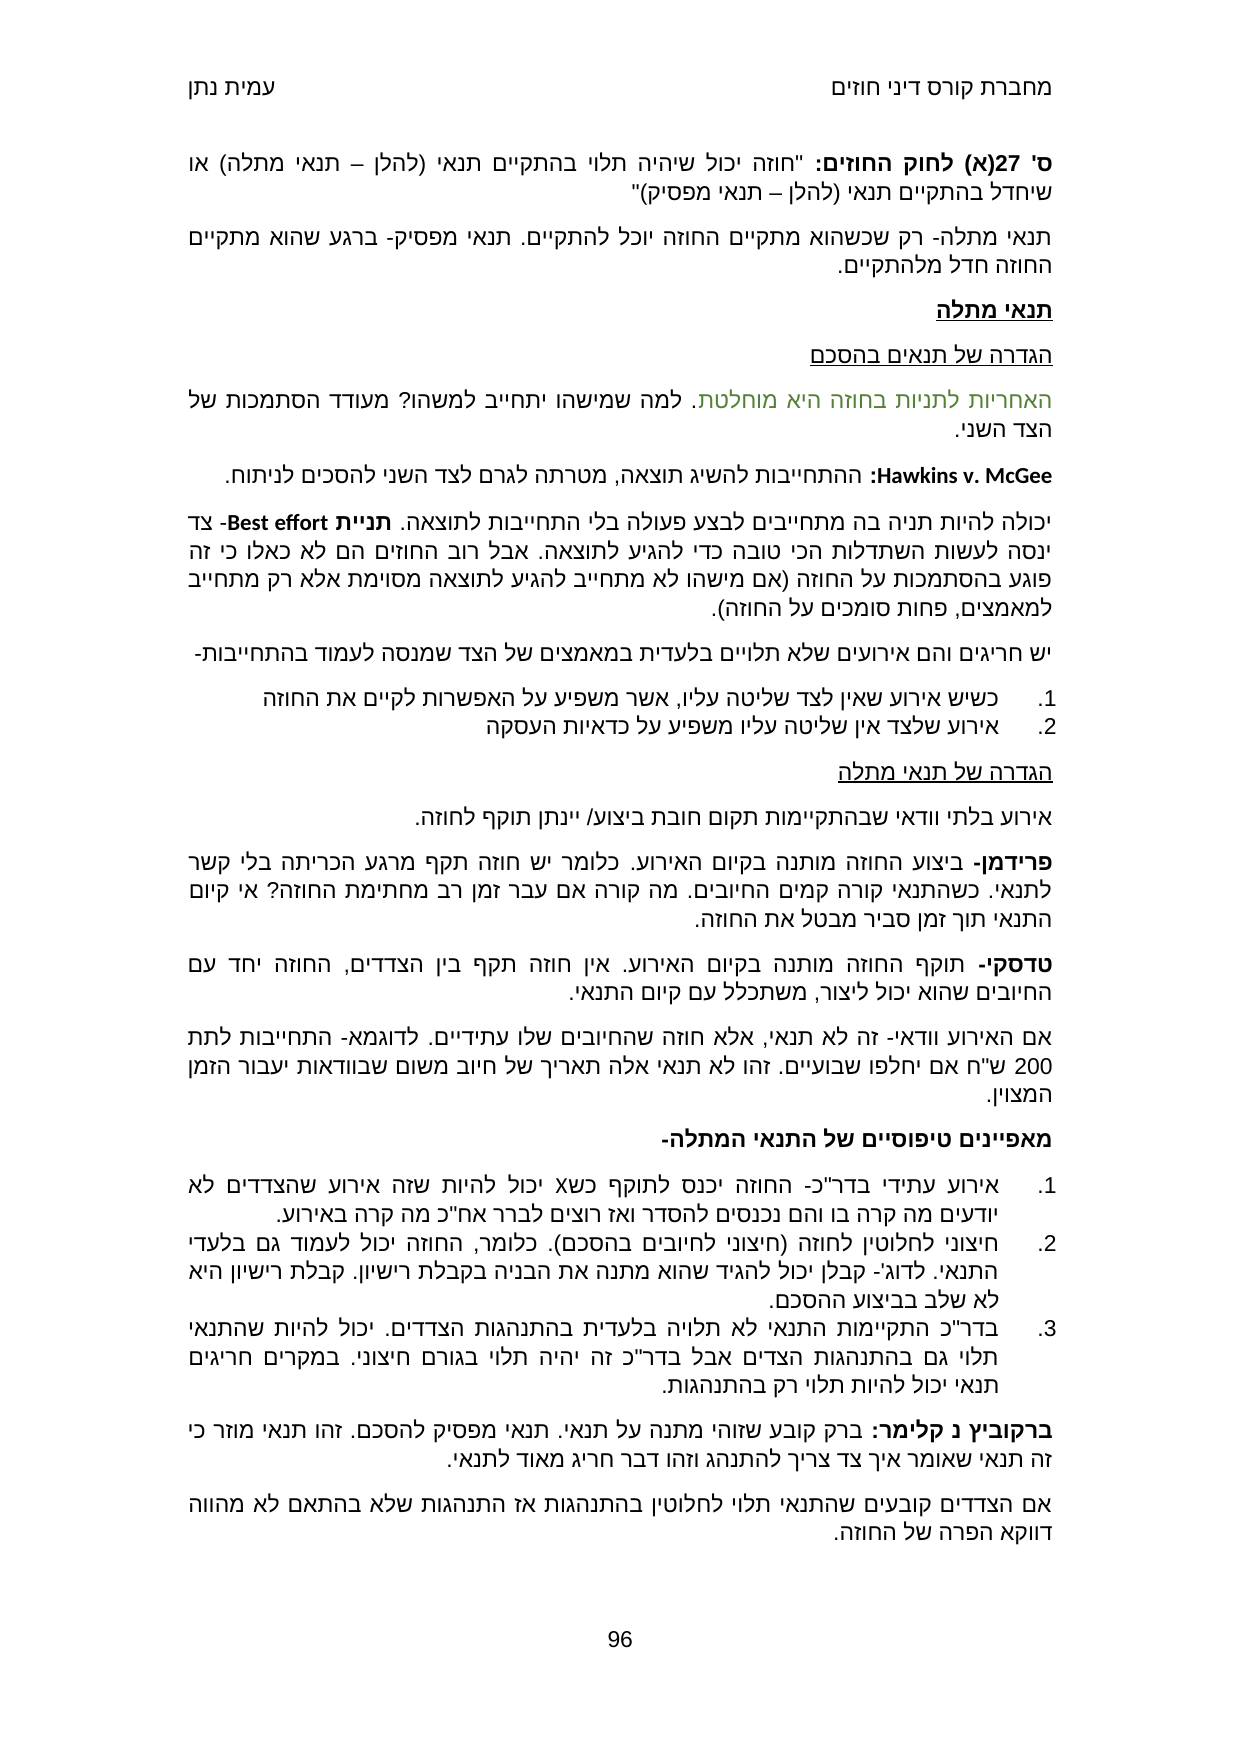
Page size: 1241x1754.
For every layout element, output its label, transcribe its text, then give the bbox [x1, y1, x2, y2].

text ברקוביץ נ קלימר: ברק קובע שזוהי מתנה על תנאי. תנאי מפסיק להסכם. זהו תנאי מוזר כי זה תנאי שאומר איך צד צריך להתנהג וזהו דבר חריג מאוד לתנאי. [187, 1417, 1053, 1472]
text Hawkins v. McGee: ההתחייבות להשיג תוצאה, מטרתה לגרם לצד השני להסכים לניתוח. [187, 461, 1053, 489]
text אירוע בלתי וודאי שבהתקיימות תקום חובת ביצוע/ יינתן תוקף לחוזה. [187, 803, 1053, 830]
text ס' 27(א) לחוק החוזים: "חוזה יכול שיהיה תלוי בהתקיים תנאי (להלן – תנאי מתלה) או שיחדל בהתקיים תנאי (להלן – תנאי מפסיק)" [187, 150, 1053, 205]
text הגדרה של תנאי מתלה [187, 758, 1053, 785]
text יש חריגים והם אירועים שלא תלויים בלעדית במאמצים של הצד שמנסה לעמוד בהתחייבות- [187, 640, 1053, 666]
text יכולה להיות תניה בה מתחייבים לבצע פעולה בלי התחייבות לתוצאה. תניית Best effort- צד ינסה לעשות השתדלות הכי טובה כדי להגיע לתוצאה. אבל רוב החוזים הם לא כאלו כי זה פוגע בהסתמכות על החוזה (אם מישהו לא מתחייב להגיע לתוצאה מסוימת אלא רק מתחייב למאמצים, פחות סומכים על החוזה). [187, 508, 1053, 621]
list כשיש אירוע שאין לצד שליטה עליו, אשר משפיע על האפשרות לקיים את החוזה [187, 685, 1037, 711]
list אירוע עתידי בדר"כ- החוזה יכנס לתוקף כשX יכול להיות שזה אירוע שהצדדים לא יודעים מה קרה בו והם נכנסים להסדר ואז רוצים לברר אח"כ מה קרה באירוע. [187, 1171, 1037, 1228]
text האחריות לתניות בחוזה היא מוחלטת. למה שמישהו יתחייב למשהו? מעודד הסתמכות של הצד השני. [187, 387, 1053, 442]
text אם האירוע וודאי- זה לא תנאי, אלא חוזה שהחיובים שלו עתידיים. לדוגמא- התחייבות לתת 200 ש"ח אם יחלפו שבועיים. זהו לא תנאי אלה תאריך של חיוב משום שבוודאות יעבור הזמן המצוין. [187, 1024, 1053, 1107]
text מאפיינים טיפוסיים של התנאי המתלה- [187, 1126, 1053, 1152]
list בדר"כ התקיימות התנאי לא תלויה בלעדית בהתנהגות הצדדים. יכול להיות שהתנאי תלוי גם בהתנהגות הצדים אבל בדר"כ זה יהיה תלוי בגורם חיצוני. במקרים חריגים תנאי יכול להיות תלוי רק בהתנהגות. [187, 1315, 1037, 1398]
text אם הצדדים קובעים שהתנאי תלוי לחלוטין בהתנהגות אז התנהגות שלא בהתאם לא מהווה דווקא הפרה של החוזה. [187, 1491, 1053, 1545]
text הגדרה של תנאים בהסכם [187, 342, 1053, 368]
text תנאי מתלה [187, 297, 1053, 323]
list חיצוני לחלוטין לחוזה (חיצוני לחיובים בהסכם). כלומר, החוזה יכול לעמוד גם בלעדי התנאי. לדוג'- קבלן יכול להגיד שהוא מתנה את הבניה בקבלת רישיון. קבלת רישיון היא לא שלב בביצוע ההסכם. [187, 1230, 1037, 1313]
list אירוע שלצד אין שליטה עליו משפיע על כדאיות העסקה [187, 713, 1037, 740]
text טדסקי- תוקף החוזה מותנה בקיום האירוע. אין חוזה תקף בין הצדדים, החוזה יחד עם החיובים שהוא יכול ליצור, משתכלל עם קיום התנאי. [187, 951, 1053, 1005]
text פרידמן- ביצוע החוזה מותנה בקיום האירוע. כלומר יש חוזה תקף מרגע הכריתה בלי קשר לתנאי. כשהתנאי קורה קמים החיובים. מה קורה אם עבר זמן רב מחתימת החוזה? אי קיום התנאי תוך זמן סביר מבטל את החוזה. [187, 849, 1053, 932]
text תנאי מתלה- רק שכשהוא מתקיים החוזה יוכל להתקיים. תנאי מפסיק- ברגע שהוא מתקיים החוזה חדל מלהתקיים. [187, 223, 1053, 278]
